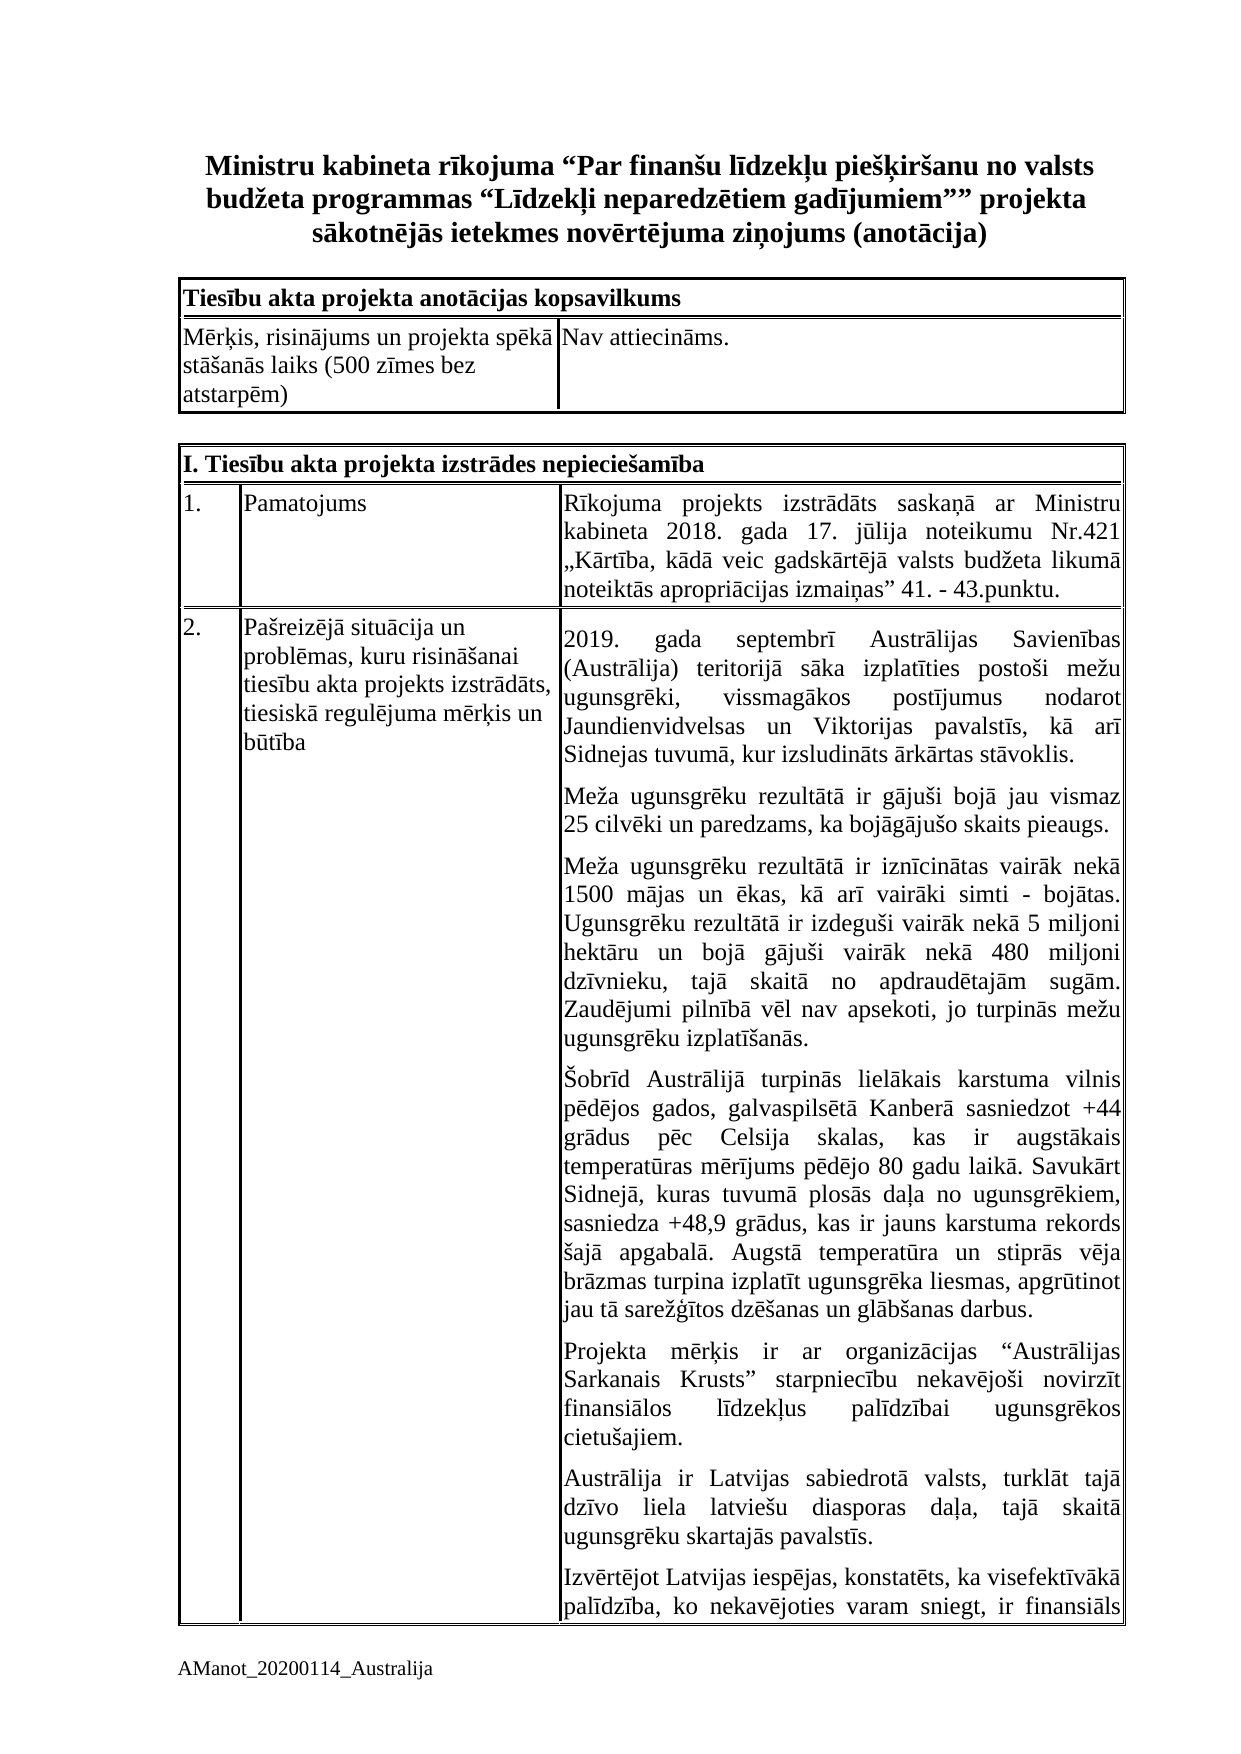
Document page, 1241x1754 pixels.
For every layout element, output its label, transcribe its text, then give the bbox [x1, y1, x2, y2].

table_header I. Tiesību akta projekta izstrādes nepieciešamība [181, 447, 1123, 481]
table_cell 1. [181, 481, 239, 606]
table_cell Nav attiecināms. [558, 315, 1123, 411]
table_cell Rīkojuma projekts izstrādāts saskaņā ar Ministru kabineta 2018. gada 17. jūlija noteikumu Nr.421 „Kārtība, kādā veic gadskārtējā valsts budžeta likumā noteiktās apropriācijas izmaiņas” 41. - 43.punktu. [562, 481, 1123, 606]
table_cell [240, 609, 560, 1623]
table_cell Mērķis, risinājums un projekta spēkā stāšanās laiks (500 zīmes bez atstarpēm) [181, 315, 558, 411]
table_cell Pamatojums [242, 485, 559, 606]
table_cell 2. [180, 606, 240, 1623]
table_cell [560, 606, 1124, 1623]
table_header Tiesību akta projekta anotācijas kopsavilkums [181, 280, 1123, 315]
text projekta sākotnējās ietekmes novērtējuma ziņojums (anotācija) [177, 148, 1122, 248]
